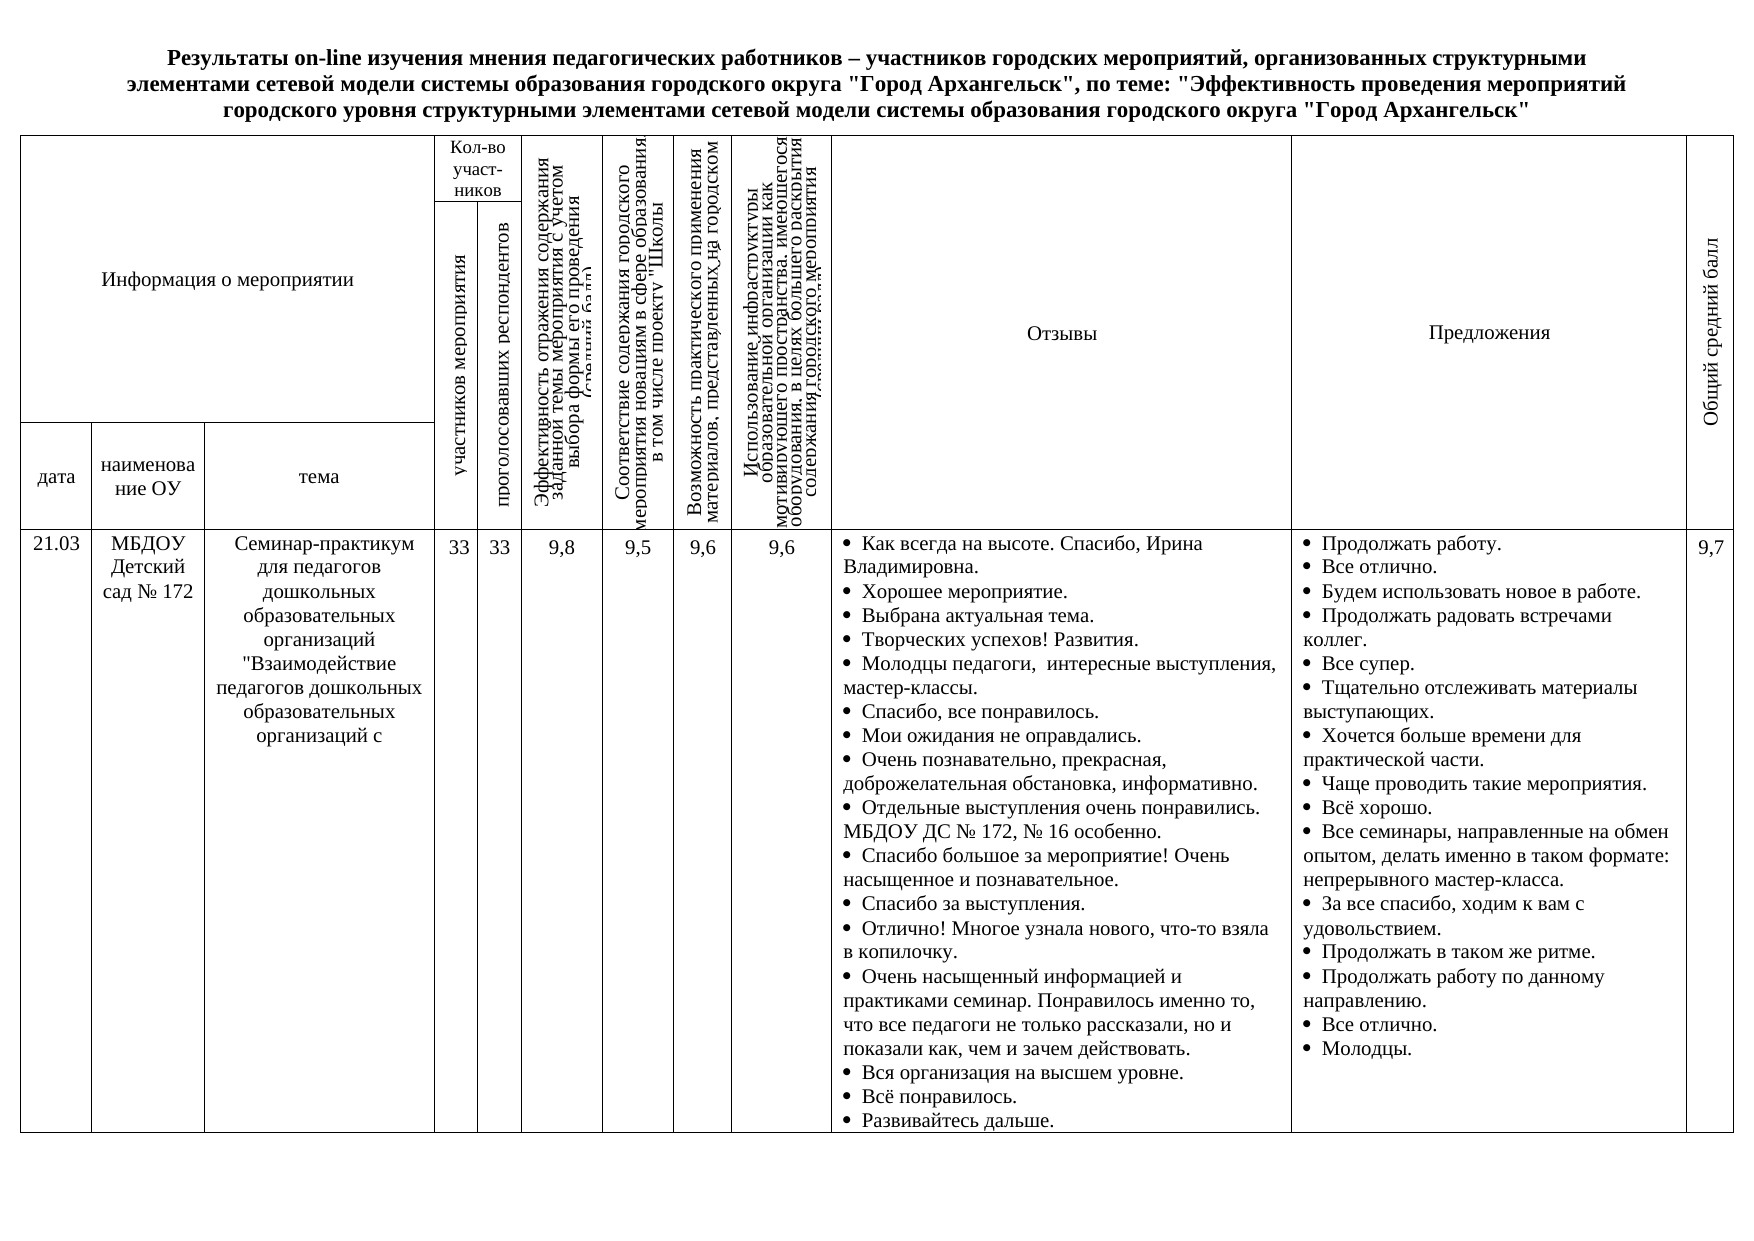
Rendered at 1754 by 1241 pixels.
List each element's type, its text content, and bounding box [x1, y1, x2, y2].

table_header Использование инфраструктуры образовательной организации как мотивирующего пространства, имеющегося оборудования, в целях большего раскрытия содержания городского мероприятия (средний балл) [732, 136, 831, 529]
text Результаты on-line изучения мнения педагогических работников – участников городских мероприятий, организованных структурными элементами сетевой модели системы образования городского округа "Город Архангельск", по теме: "Эффективность проведения мероприятий городского уровня структурными элементами сетевой модели системы образования городского округа "Город Архангельск" [118, 44, 1636, 122]
table_header Соответствие содержания городского мероприятия новациям в сфере образования, в том числе проекту "Школы Минпросвещения России" (средний балл) [603, 136, 673, 529]
table_cell 9,6 [674, 530, 731, 1132]
table_header Информация о мероприятии [21, 136, 434, 422]
table_header Кол-во участ-ников [435, 136, 521, 201]
table_cell 33 [435, 530, 477, 1132]
table_header Предложения [1292, 136, 1686, 529]
table_cell 9,8 [522, 530, 602, 1132]
table_cell 9,7 [1687, 530, 1733, 1132]
table_cell 9,6 [732, 530, 831, 1132]
table_cell 33 [478, 530, 521, 1132]
table_header Отзывы [832, 136, 1291, 529]
table_cell тема [205, 423, 434, 529]
table_cell участников мероприятия [435, 202, 477, 529]
table_cell 21.03 [21, 530, 91, 1132]
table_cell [832, 530, 1291, 1132]
table_cell наименование ОУ [92, 423, 204, 529]
table_header Общий средний балл [1687, 136, 1733, 529]
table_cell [92, 530, 204, 1132]
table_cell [205, 530, 434, 1132]
table_cell 9,5 [603, 530, 673, 1132]
table_header Эффективность отражения содержания заданной темы мероприятия с учетом выбора формы его проведения (средний балл) [522, 136, 602, 529]
table_cell проголосовавших респондентов [478, 202, 521, 529]
table_cell дата [21, 423, 91, 529]
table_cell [1292, 530, 1686, 1132]
